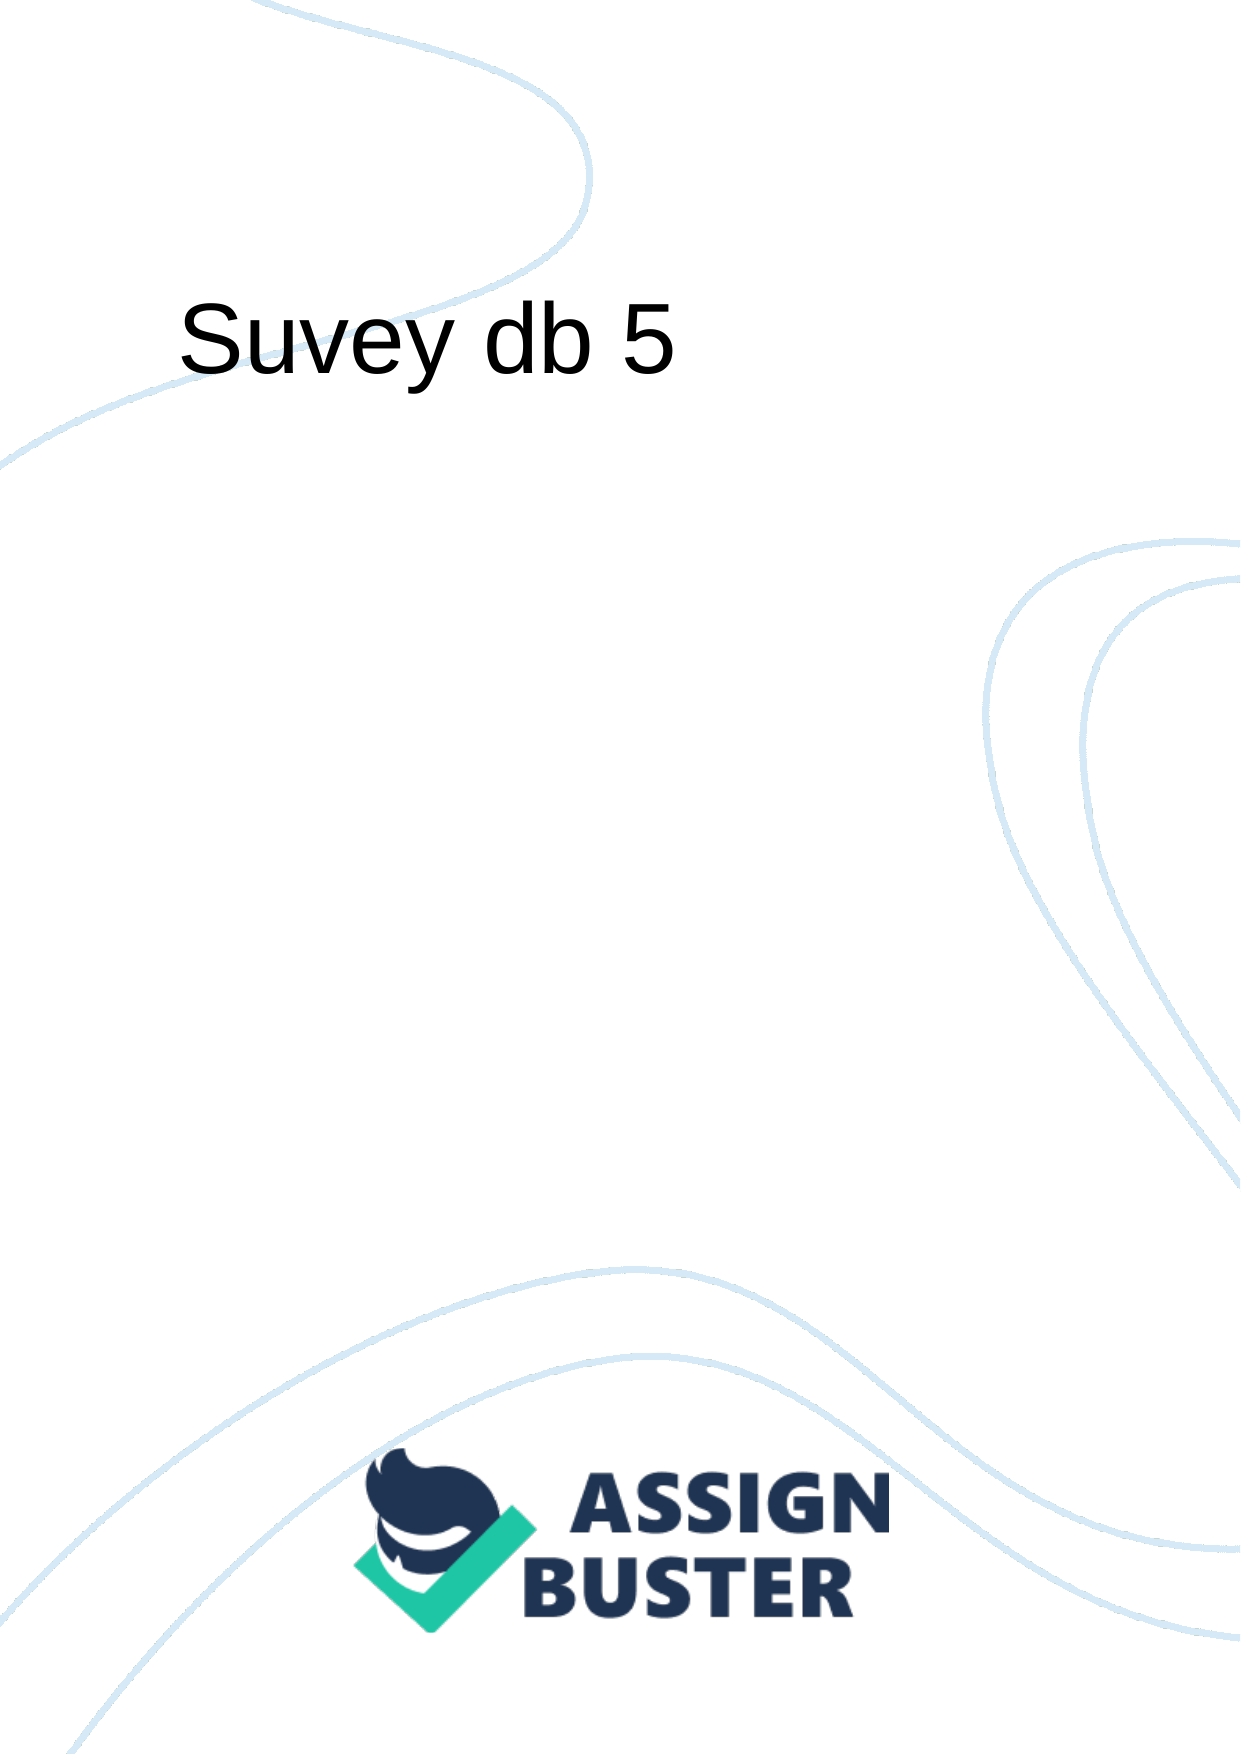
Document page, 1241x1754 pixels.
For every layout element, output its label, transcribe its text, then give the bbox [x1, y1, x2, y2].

picture [0, 0, 1241, 1754]
subtitle Suvey db 5 [177, 279, 1152, 394]
